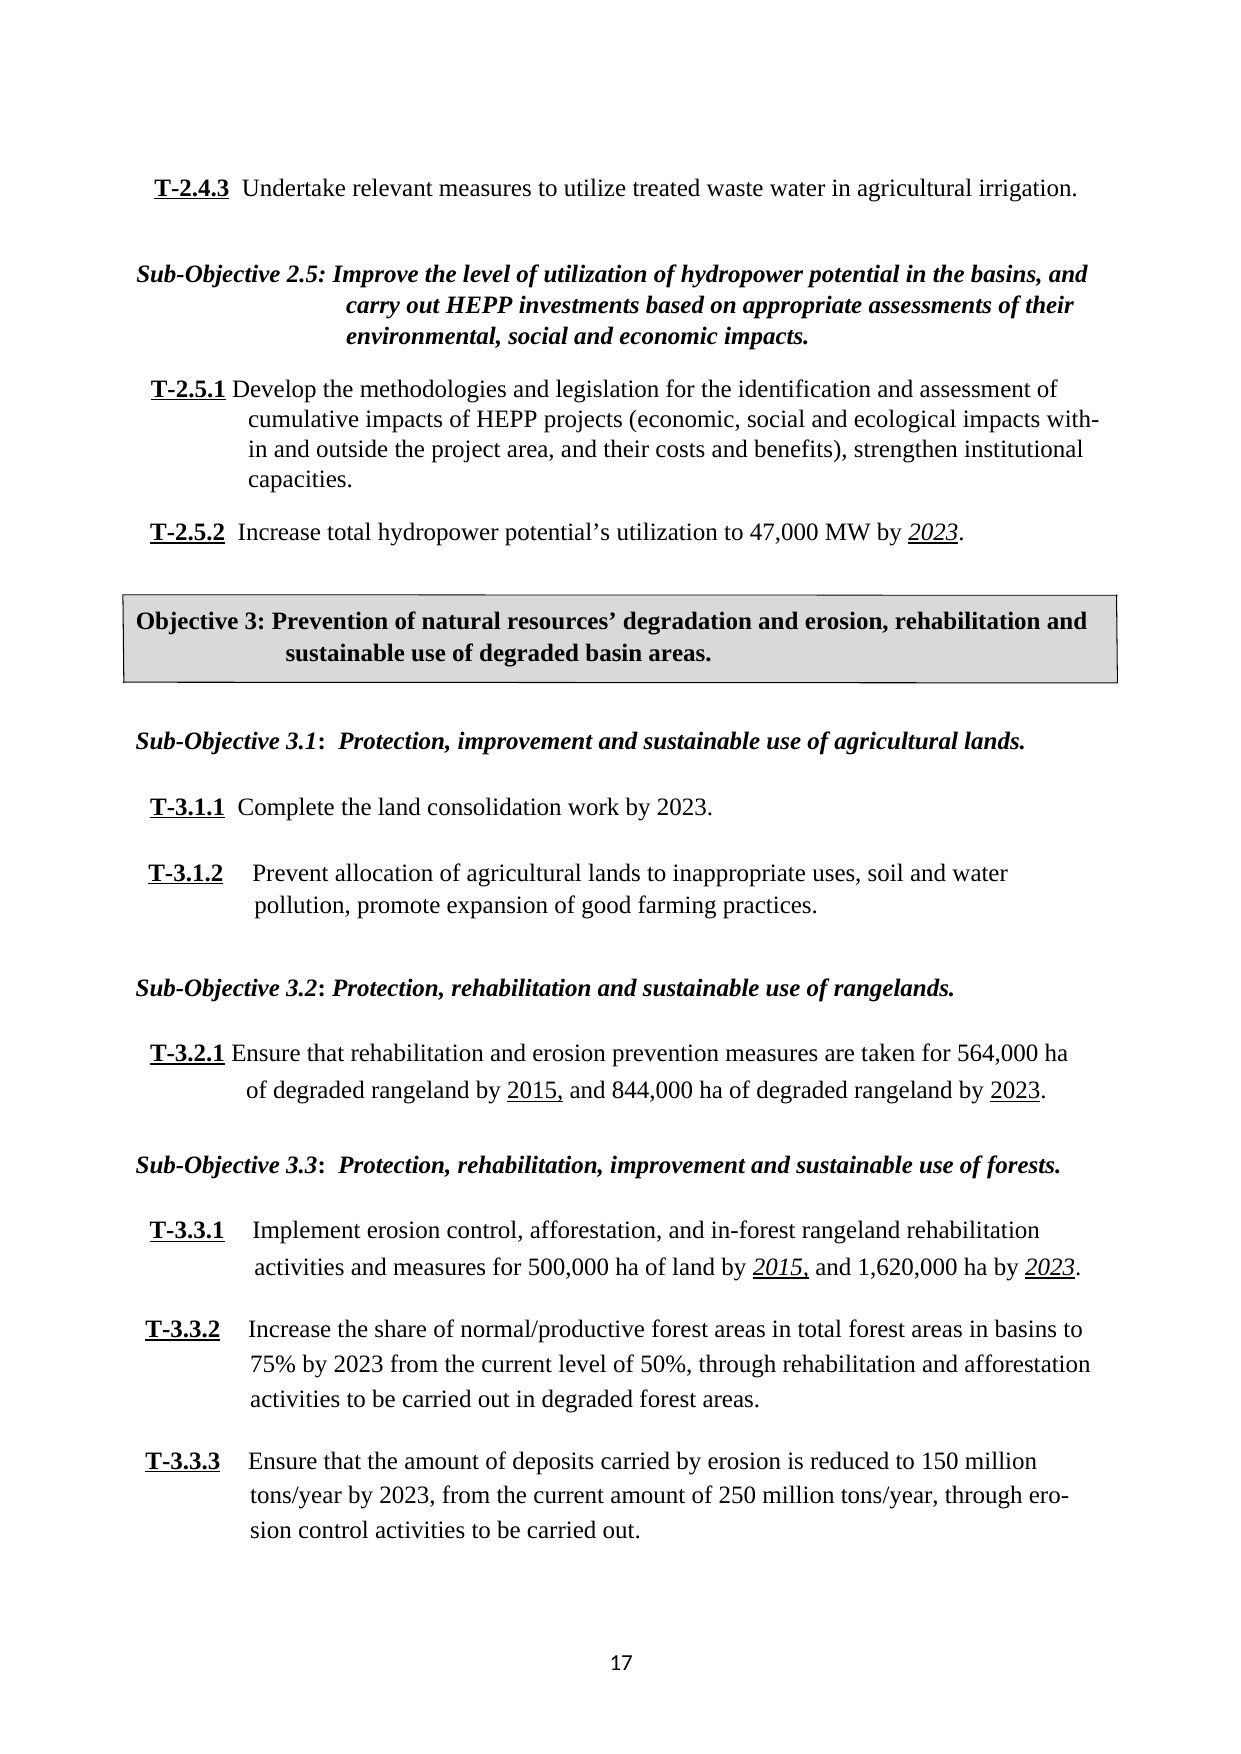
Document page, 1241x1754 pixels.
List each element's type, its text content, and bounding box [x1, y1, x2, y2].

text T-3.3.1 Implement erosion control, afforestation, and in-forest rangeland rehabilitation activities and measures for 500,000 ha of land by 2015, and 1,620,000 ha by 2023. [149, 1216, 1081, 1281]
text Sub-Objective 3.2: Protection, rehabilitation and sustainable use of rangelands. [135, 973, 1106, 1002]
text T-2.5.2 Increase total hydropower potential’s utilization to 47,000 MW by 2023. [150, 517, 1106, 546]
text Sub-Objective 3.3: Protection, rehabilitation, improvement and sustainable use of forests. [135, 1150, 1106, 1178]
text T-3.3.2 Increase the share of normal/productive forest areas in total forest areas in basins to 75% by 2023 from the current level of 50%, through rehabilitation and afforestation activities to be carried out in degraded forest areas. [145, 1314, 1106, 1412]
text T-3.2.1 Ensure that rehabilitation and erosion prevention measures are taken for 564,000 ha of degraded rangeland by 2015, and 844,000 ha of degraded rangeland by 2023. [150, 1038, 1081, 1104]
text T-2.5.1 Develop the methodologies and legislation for the identification and assessment of cumulative impacts of HEPP projects (economic, social and ecological impacts with-in and outside the project area, and their costs and benefits), strengthen institutional capacities. [151, 374, 1100, 493]
text T-3.3.3 Ensure that the amount of deposits carried by erosion is reduced to 150 million tons/year by 2023, from the current amount of 250 million tons/year, through ero-sion control activities to be carried out. [145, 1446, 1104, 1544]
text Sub-Objective 2.5: Improve the level of utilization of hydropower potential in the basins, and carry out HEPP investments based on appropriate assessments of their environmental, social and economic impacts. [136, 259, 1100, 350]
text T-2.4.3 Undertake relevant measures to utilize treated waste water in agricultural irrigation. [154, 173, 1106, 201]
text T-3.1.2 Prevent allocation of agricultural lands to inappropriate uses, soil and water pollution, promote expansion of good farming practices. [148, 858, 1010, 919]
text T-3.1.1 Complete the land consolidation work by 2023. [150, 792, 1106, 821]
text Sub-Objective 3.1: Protection, improvement and sustainable use of agricultural lands. [135, 726, 1106, 755]
text Objective 3: Prevention of natural resources’ degradation and erosion, rehabilitation and sustainable use of degraded basin areas. [136, 606, 1100, 667]
text 17 [135, 1648, 1106, 1676]
